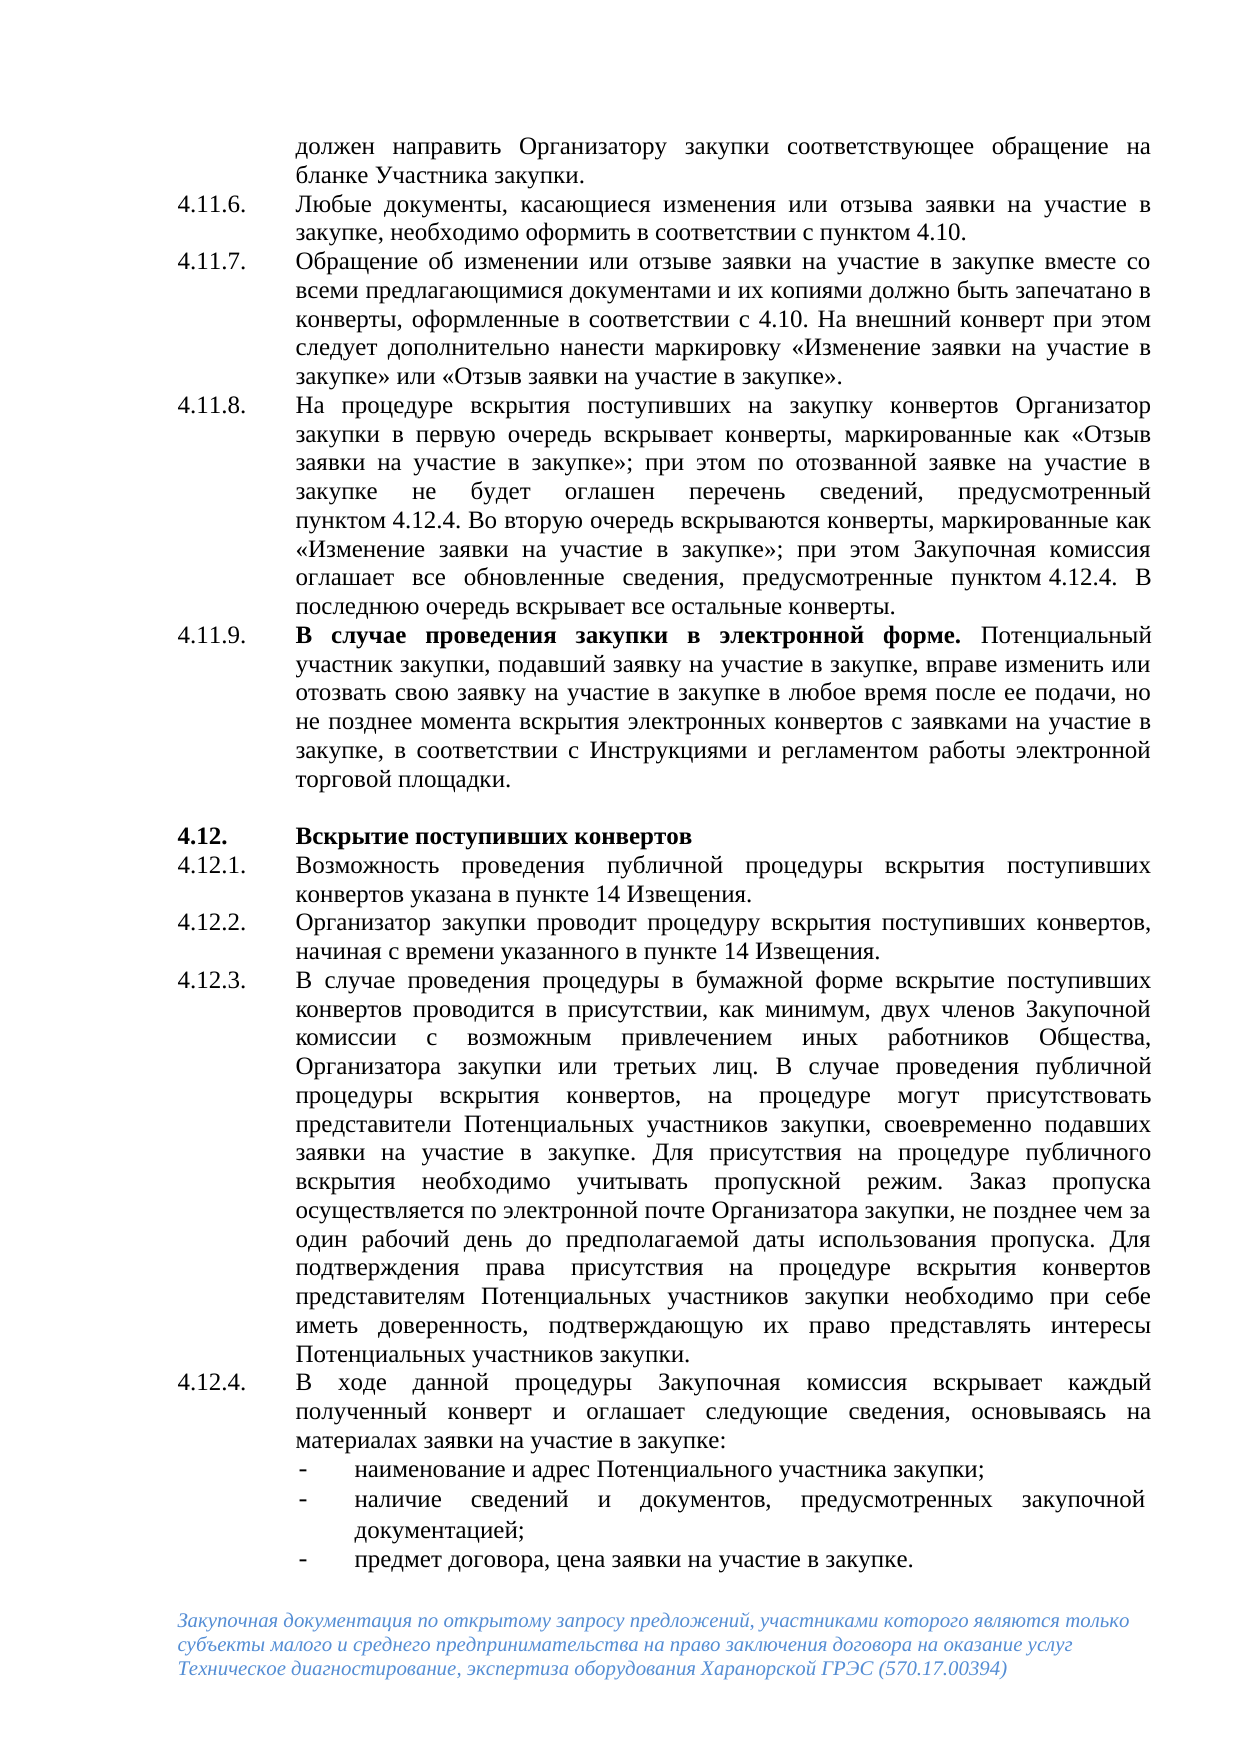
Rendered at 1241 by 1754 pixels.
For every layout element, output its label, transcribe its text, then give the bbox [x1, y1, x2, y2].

list В ходе данной процедуры Закупочная комиссия вскрывает каждый полученный конверт и оглашает следующие сведения, основываясь на материалах заявки на участие в закупке: [177, 1367, 1152, 1454]
list Любые документы, касающиеся изменения или отзыва заявки на участие в закупке, необходимо оформить в соответствии с пунктом 4.10. [177, 189, 1152, 246]
list Организатор закупки проводит процедуру вскрытия поступивших конвертов, начиная с времени указанного в пункте 14 Извещения. [177, 907, 1152, 965]
list наличие сведений и документов, предусмотренных закупочной документацией; [295, 1484, 1146, 1544]
list Возможность проведения публичной процедуры вскрытия поступивших конвертов указана в пункте 14 Извещения. [177, 850, 1152, 907]
list Обращение об изменении или отзыве заявки на участие в закупке вместе со всеми предлагающимися документами и их копиями должно быть запечатано в конверты, оформленные в соответствии с 4.10. На внешний конверт при этом следует дополнительно нанести маркировку «Изменение заявки на участие в закупке» или «Отзыв заявки на участие в закупке». [177, 246, 1152, 390]
list На процедуре вскрытия поступивших на закупку конвертов Организатор закупки в первую очередь вскрывает конверты, маркированные как «Отзыв заявки на участие в закупке»; при этом по отозванной заявке на участие в закупке не будет оглашен перечень сведений, предусмотренный пунктом 4.12.4. Во вторую очередь вскрываются конверты, маркированные как «Изменение заявки на участие в закупке»; при этом Закупочная комиссия оглашает все обновленные сведения, предусмотренные пунктом 4.12.4. В последнюю очередь вскрывает все остальные конверты. [177, 390, 1152, 620]
list предмет договора, цена заявки на участие в закупке. [295, 1544, 1146, 1575]
list Вскрытие поступивших конвертов [177, 821, 1152, 850]
list В случае проведения процедуры в бумажной форме вскрытие поступивших конвертов проводится в присутствии, как минимум, двух членов Закупочной комиссии с возможным привлечением иных работников Общества, Организатора закупки или третьих лиц. В случае проведения публичной процедуры вскрытия конвертов, на процедуре могут присутствовать представители Потенциальных участников закупки, своевременно подавших заявки на участие в закупке. Для присутствия на процедуре публичного вскрытия необходимо учитывать пропускной режим. Заказ пропуска осуществляется по электронной почте Организатора закупки, не позднее чем за один рабочий день до предполагаемой даты использования пропуска. Для подтверждения права присутствия на процедуре вскрытия конвертов представителям Потенциальных участников закупки необходимо при себе иметь доверенность, подтверждающую их право представлять интересы Потенциальных участников закупки. [177, 965, 1152, 1367]
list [177, 131, 1152, 189]
list В случае проведения закупки в электронной форме. Потенциальный участник закупки, подавший заявку на участие в закупке, вправе изменить или отозвать свою заявку на участие в закупке в любое время после ее подачи, но не позднее момента вскрытия электронных конвертов с заявками на участие в закупке, в соответствии с Инструкциями и регламентом работы электронной торговой площадки. [177, 620, 1152, 792]
list наименование и адрес Потенциального участника закупки; [295, 1454, 1146, 1484]
